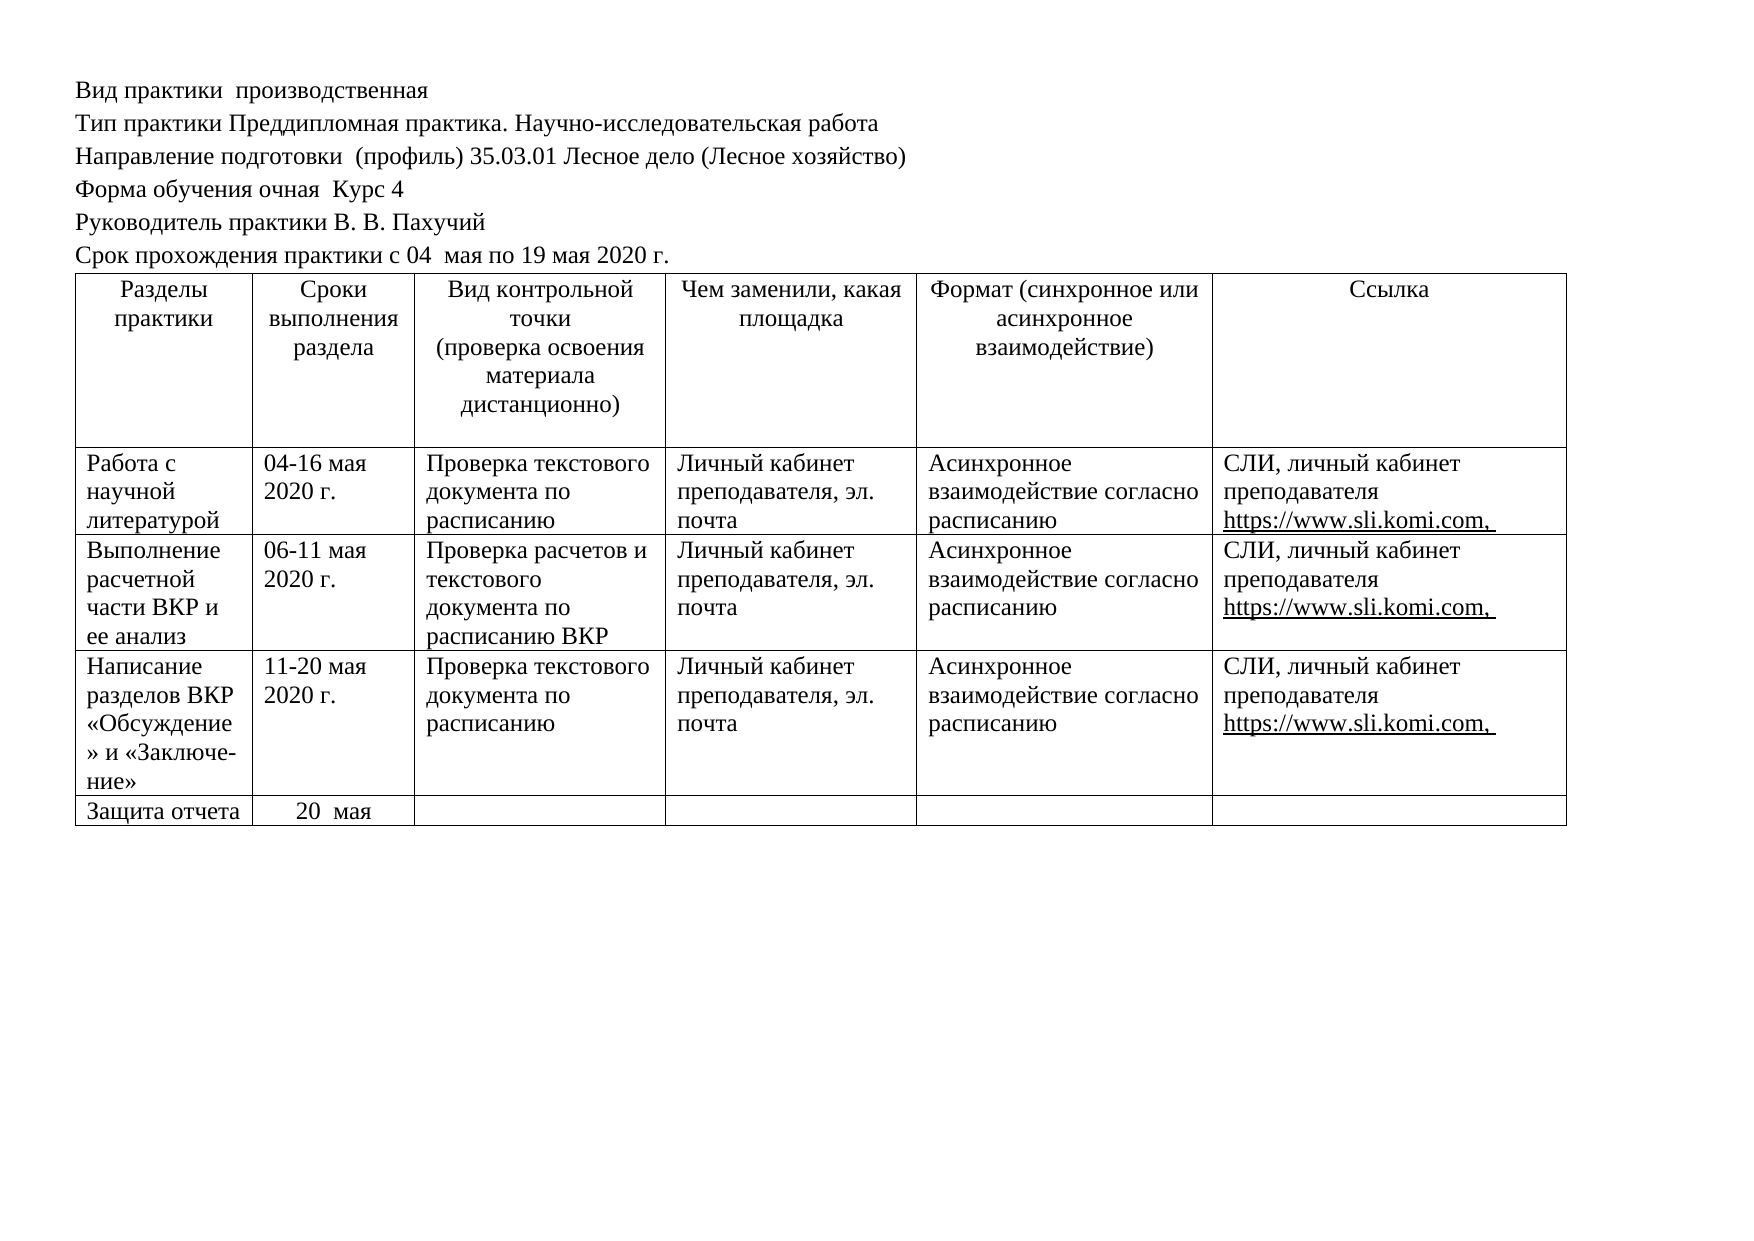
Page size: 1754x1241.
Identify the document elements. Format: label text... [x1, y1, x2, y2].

table_cell Асинхронное взаимодействие согласно расписанию [917, 535, 1212, 650]
table_header Чем заменили, какая площадка [666, 274, 916, 447]
table_cell Асинхронное взаимодействие согласно расписанию [917, 651, 1212, 795]
table_header Разделы практики [76, 274, 252, 447]
table_header Сроки выполнения раздела [253, 274, 414, 447]
table_cell Проверка текстового документа по расписанию [415, 448, 665, 534]
table_cell СЛИ, личный кабинет преподавателя https://www.sli.komi.com, [1213, 535, 1566, 650]
table_header Ссылка [1213, 274, 1566, 447]
table_cell Асинхронное взаимодействие согласно расписанию [917, 448, 1212, 534]
table_cell СЛИ, личный кабинет преподавателя https://www.sli.komi.com, [1213, 651, 1566, 795]
table_cell [666, 796, 916, 824]
text Тип практики Преддипломная практика. Научно-исследовательская работа [75, 108, 1679, 137]
table_cell Написание разделов ВКР «Обсуждение» и «Заключе-ние» [76, 651, 252, 795]
table_cell [1213, 796, 1566, 824]
table_cell СЛИ, личный кабинет преподавателя https://www.sli.komi.com, [1213, 448, 1566, 534]
table_cell Проверка расчетов и текстового документа по расписанию ВКР [415, 535, 665, 650]
table_cell 06-11 мая . [253, 535, 414, 650]
text Руководитель практики В. В. Пахучий [75, 207, 1679, 236]
table_cell [415, 796, 665, 824]
table_cell Проверка текстового документа по расписанию [415, 651, 665, 795]
table_header Вид контрольной точки (проверка освоения материала дистанционно) [415, 274, 665, 447]
text Направление подготовки (профиль) 35.03.01 Лесное дело (Лесное хозяйство) [75, 141, 1679, 170]
table_cell Выполнение расчетной части ВКР и ее анализ [76, 535, 252, 650]
table_cell 11-20 мая . [253, 651, 414, 795]
text Вид практики производственная [75, 75, 1679, 104]
table_cell Защита отчета [76, 796, 252, 824]
text Форма обучения очная Курс 4 [75, 174, 1679, 203]
table_cell Работа с научной литературой [76, 448, 252, 534]
table_cell 20 мая [253, 796, 414, 824]
table_cell Личный кабинет преподавателя, эл. почта [666, 651, 916, 795]
table_cell Личный кабинет преподавателя, эл. почта [666, 448, 916, 534]
table_cell [917, 796, 1212, 824]
table_cell 04-16 мая . [253, 448, 414, 534]
table_cell Личный кабинет преподавателя, эл. почта [666, 535, 916, 650]
text Срок прохождения практики с 04 мая по 19 мая . [75, 240, 1679, 269]
table_header Формат (синхронное или асинхронное взаимодействие) [917, 274, 1212, 447]
